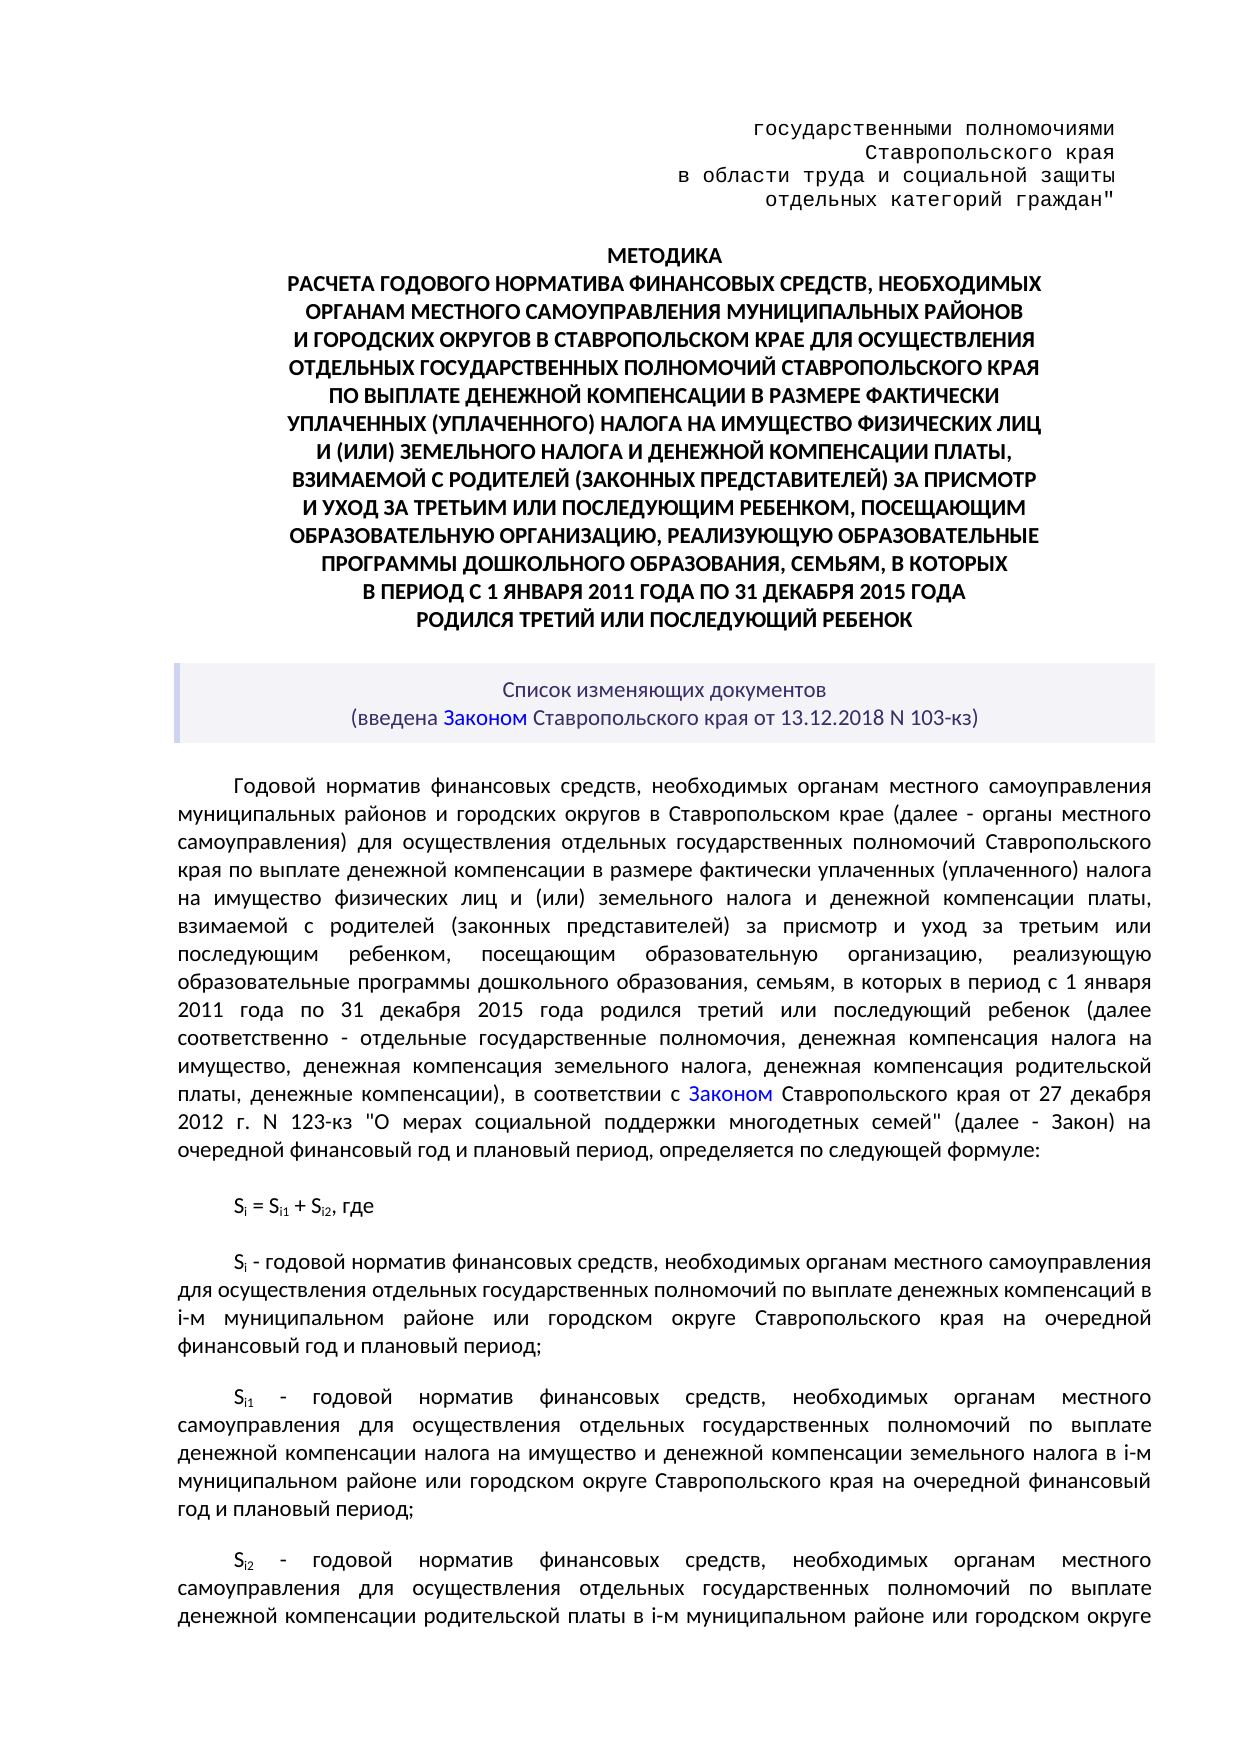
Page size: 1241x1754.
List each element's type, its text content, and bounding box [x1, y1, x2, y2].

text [177, 1545, 1152, 1629]
title УПЛАЧЕННЫХ (УПЛАЧЕННОГО) НАЛОГА НА ИМУЩЕСТВО ФИЗИЧЕСКИХ ЛИЦ [177, 409, 1152, 437]
title РАСЧЕТА ГОДОВОГО НОРМАТИВА ФИНАНСОВЫХ СРЕДСТВ, НЕОБХОДИМЫХ [177, 269, 1152, 297]
title В ПЕРИОД С 1 ЯНВАРЯ 2011 ГОДА ПО 31 ДЕКАБРЯ 2015 ГОДА [177, 577, 1152, 605]
title ОТДЕЛЬНЫХ ГОСУДАРСТВЕННЫХ ПОЛНОМОЧИЙ СТАВРОПОЛЬСКОГО КРАЯ [177, 353, 1152, 381]
title И ГОРОДСКИХ ОКРУГОВ В СТАВРОПОЛЬСКОМ КРАЕ ДЛЯ ОСУЩЕСТВЛЕНИЯ [177, 325, 1152, 353]
text Ставропольского края [177, 142, 1152, 165]
table_header Список изменяющих документов (введена Законом Ставропольского края от 13.12.2018 N 103-кз) [180, 663, 1149, 743]
text государственными полномочиями [177, 118, 1152, 142]
title РОДИЛСЯ ТРЕТИЙ ИЛИ ПОСЛЕДУЮЩИЙ РЕБЕНОК [177, 605, 1152, 633]
title ПО ВЫПЛАТЕ ДЕНЕЖНОЙ КОМПЕНСАЦИИ В РАЗМЕРЕ ФАКТИЧЕСКИ [177, 381, 1152, 409]
title ОРГАНАМ МЕСТНОГО САМОУПРАВЛЕНИЯ МУНИЦИПАЛЬНЫХ РАЙОНОВ [177, 297, 1152, 325]
text Si = Si1 + Si2, где [177, 1191, 1152, 1219]
title ВЗИМАЕМОЙ С РОДИТЕЛЕЙ (ЗАКОННЫХ ПРЕДСТАВИТЕЛЕЙ) ЗА ПРИСМОТР [177, 465, 1152, 493]
title ПРОГРАММЫ ДОШКОЛЬНОГО ОБРАЗОВАНИЯ, СЕМЬЯМ, В КОТОРЫХ [177, 549, 1152, 577]
title И УХОД ЗА ТРЕТЬИМ ИЛИ ПОСЛЕДУЮЩИМ РЕБЕНКОМ, ПОСЕЩАЮЩИМ [177, 493, 1152, 521]
text Si - годовой норматив финансовых средств, необходимых органам местного самоуправления для осуществления отдельных государственных полномочий по выплате денежных компенсаций в i-м муниципальном районе или городском округе Ставропольского края на очередной финансовый год и плановый период; [177, 1247, 1152, 1359]
title И (ИЛИ) ЗЕМЕЛЬНОГО НАЛОГА И ДЕНЕЖНОЙ КОМПЕНСАЦИИ ПЛАТЫ, [177, 437, 1152, 465]
title МЕТОДИКА [177, 241, 1152, 269]
text отдельных категорий граждан" [177, 189, 1152, 213]
text Годовой норматив финансовых средств, необходимых органам местного самоуправления муниципальных районов и городских округов в Ставропольском крае (далее - органы местного самоуправления) для осуществления отдельных государственных полномочий Ставропольского края по выплате денежной компенсации в размере фактически уплаченных (уплаченного) налога на имущество физических лиц и (или) земельного налога и денежной компенсации платы, взимаемой с родителей (законных представителей) за присмотр и уход за третьим или последующим ребенком, посещающим образовательную организацию, реализующую образовательные программы дошкольного образования, семьям, в которых в период с 1 января 2011 года по 31 декабря 2015 года родился третий или последующий ребенок (далее соответственно - отдельные государственные полномочия, денежная компенсация налога на имущество, денежная компенсация земельного налога, денежная компенсация родительской платы, денежные компенсации), в соответствии с Законом Ставропольского края от 27 декабря 2012 г. N 123-кз "О мерах социальной поддержки многодетных семей" (далее - Закон) на очередной финансовый год и плановый период, определяется по следующей формуле: [177, 771, 1152, 1163]
title ОБРАЗОВАТЕЛЬНУЮ ОРГАНИЗАЦИЮ, РЕАЛИЗУЮЩУЮ ОБРАЗОВАТЕЛЬНЫЕ [177, 521, 1152, 549]
text в области труда и социальной защиты [177, 165, 1152, 189]
